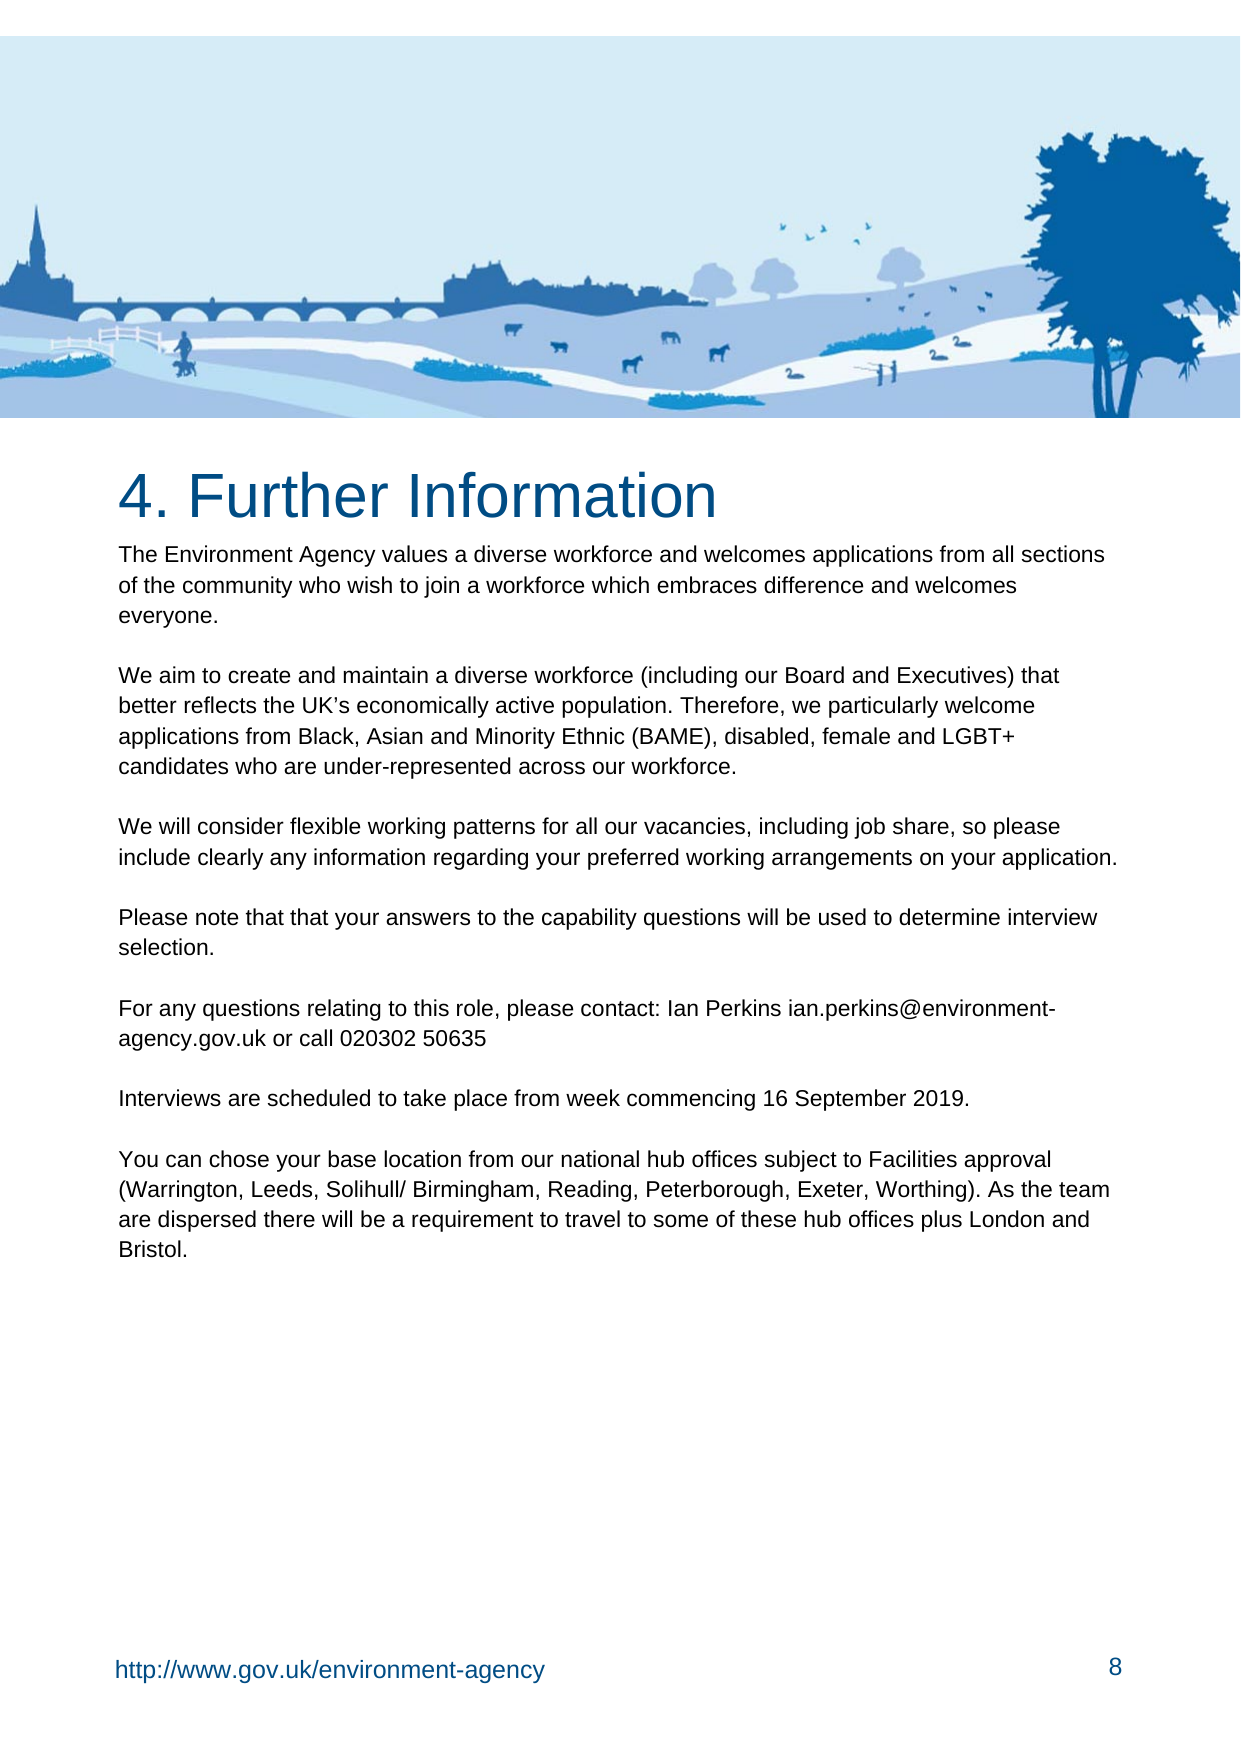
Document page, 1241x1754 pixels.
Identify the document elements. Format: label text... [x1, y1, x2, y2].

text For any questions relating to this role, please contact: Ian Perkins ian.perkins@environment-agency.gov.uk or call 020302 50635 [118, 994, 1122, 1051]
text We aim to create and maintain a diverse workforce (including our Board and Executives) that better reflects the UK’s economically active population. Therefore, we particularly welcome applications from Black, Asian and Minority Ethnic (BAME), disabled, female and LGBT+ candidates who are under-represented across our workforce. [118, 662, 1122, 779]
text The Environment Agency values a diverse workforce and welcomes applications from all sections of the community who wish to join a workforce which embraces difference and welcomes everyone. [118, 541, 1122, 628]
text 4. Further Information [118, 418, 1122, 531]
text You can chose your base location from our national hub offices subject to Facilities approval (Warrington, Leeds, Solihull/ Birmingham, Reading, Peterborough, Exeter, Worthing). As the team are dispersed there will be a requirement to travel to some of these hub offices plus London and Bristol. [118, 1146, 1122, 1262]
picture [0, 36, 1241, 418]
text We will consider flexible working patterns for all our vacancies, including job share, so please include clearly any information regarding your preferred working arrangements on your application. [118, 813, 1122, 870]
text Interviews are scheduled to take place from week commencing 16 September 2019. [118, 1085, 1122, 1111]
text Please note that that your answers to the capability questions will be used to determine interview selection. [118, 904, 1122, 960]
